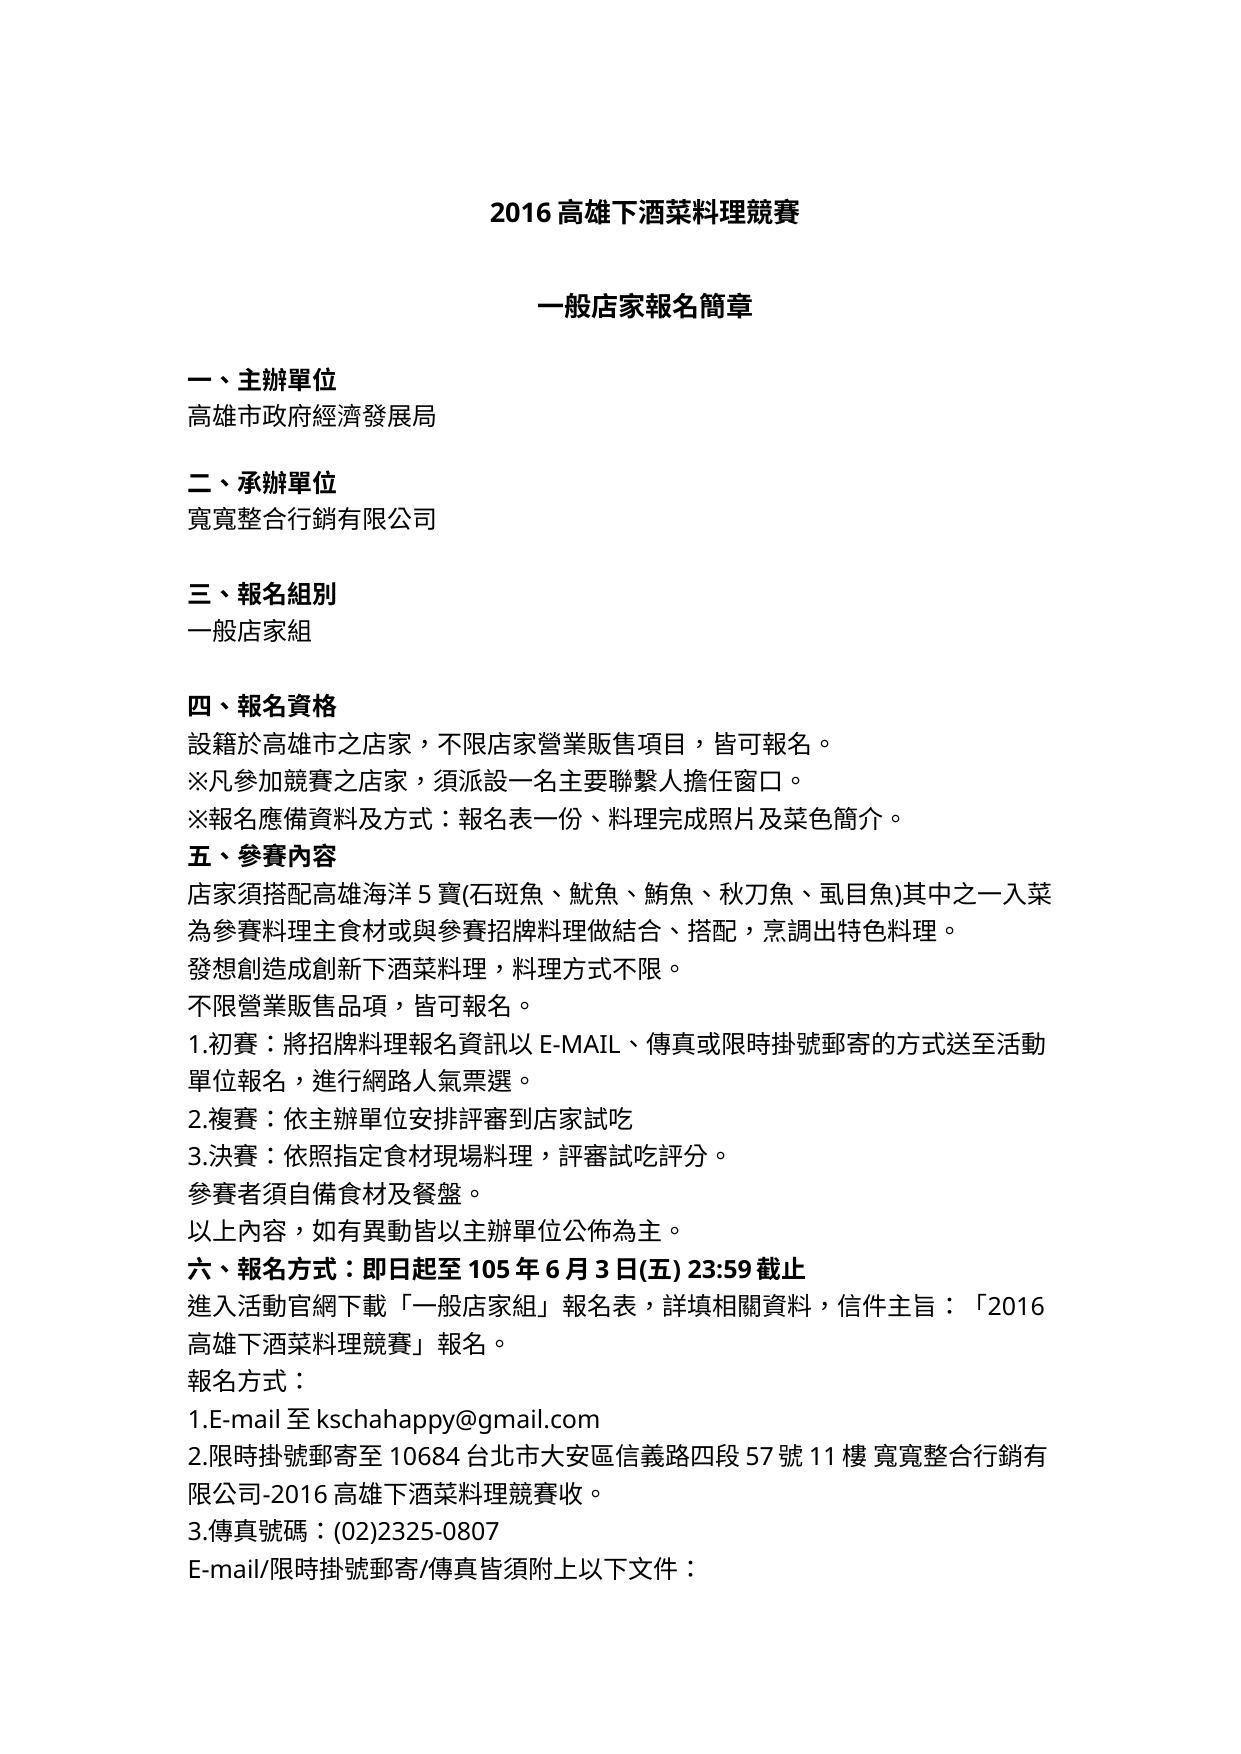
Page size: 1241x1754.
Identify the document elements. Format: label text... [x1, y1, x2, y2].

text 2.複賽：依主辦單位安排評審到店家試吃 [187, 1098, 1053, 1136]
text 1.初賽：將招牌料理報名資訊以E-MAIL、傳真或限時掛號郵寄的方式送至活動單位報名，進行網路人氣票選。 [187, 1023, 1053, 1098]
text 寬寬整合行銷有限公司 [187, 500, 1053, 536]
text 一般店家報名簡章 [237, 267, 1053, 342]
text 一般店家組 [187, 611, 1053, 648]
text 設籍於高雄市之店家，不限店家營業販售項目，皆可報名。 [187, 723, 1053, 761]
text 1.E-mail至kschahappy@gmail.com [187, 1398, 1053, 1436]
text 以上內容，如有異動皆以主辦單位公佈為主。 [187, 1211, 1053, 1248]
text 參賽者須自備食材及餐盤。 [187, 1173, 1053, 1211]
text 六、報名方式：即日起至105年6月3日(五) 23:59截止 [187, 1248, 1053, 1286]
text 三、報名組別 [187, 573, 1053, 611]
text 發想創造成創新下酒菜料理，料理方式不限。 [187, 948, 1053, 986]
text 四、報名資格 [187, 686, 1053, 723]
text 二、承辦單位 [187, 463, 1053, 500]
text 進入活動官網下載「一般店家組」報名表，詳填相關資料，信件主旨：「2016高雄下酒菜料理競賽」報名。 [187, 1286, 1053, 1361]
text ※報名應備資料及方式：報名表一份、料理完成照片及菜色簡介。 [187, 798, 1053, 836]
text 高雄市政府經濟發展局 [187, 397, 1053, 433]
text E-mail/限時掛號郵寄/傳真皆須附上以下文件： [187, 1548, 1053, 1586]
text 2.限時掛號郵寄至10684台北市大安區信義路四段57號11樓 寬寬整合行銷有限公司-2016高雄下酒菜料理競賽收。 [187, 1436, 1053, 1511]
text 3.傳真號碼：(02)2325-0807 [187, 1511, 1053, 1548]
text 一、主辦單位 [187, 361, 1053, 397]
text ※凡參加競賽之店家，須派設一名主要聯繫人擔任窗口。 [187, 761, 1053, 798]
text 五、參賽內容 [187, 836, 1053, 873]
text 不限營業販售品項，皆可報名。 [187, 986, 1053, 1023]
text 3.決賽：依照指定食材現場料理，評審試吃評分。 [187, 1136, 1053, 1173]
text 2016高雄下酒菜料理競賽 [237, 173, 1053, 248]
text 店家須搭配高雄海洋5寶(石斑魚、魷魚、鮪魚、秋刀魚、虱目魚)其中之一入菜為參賽料理主食材或與參賽招牌料理做結合、搭配，烹調出特色料理。 [187, 873, 1053, 948]
text 報名方式： [187, 1361, 1053, 1398]
